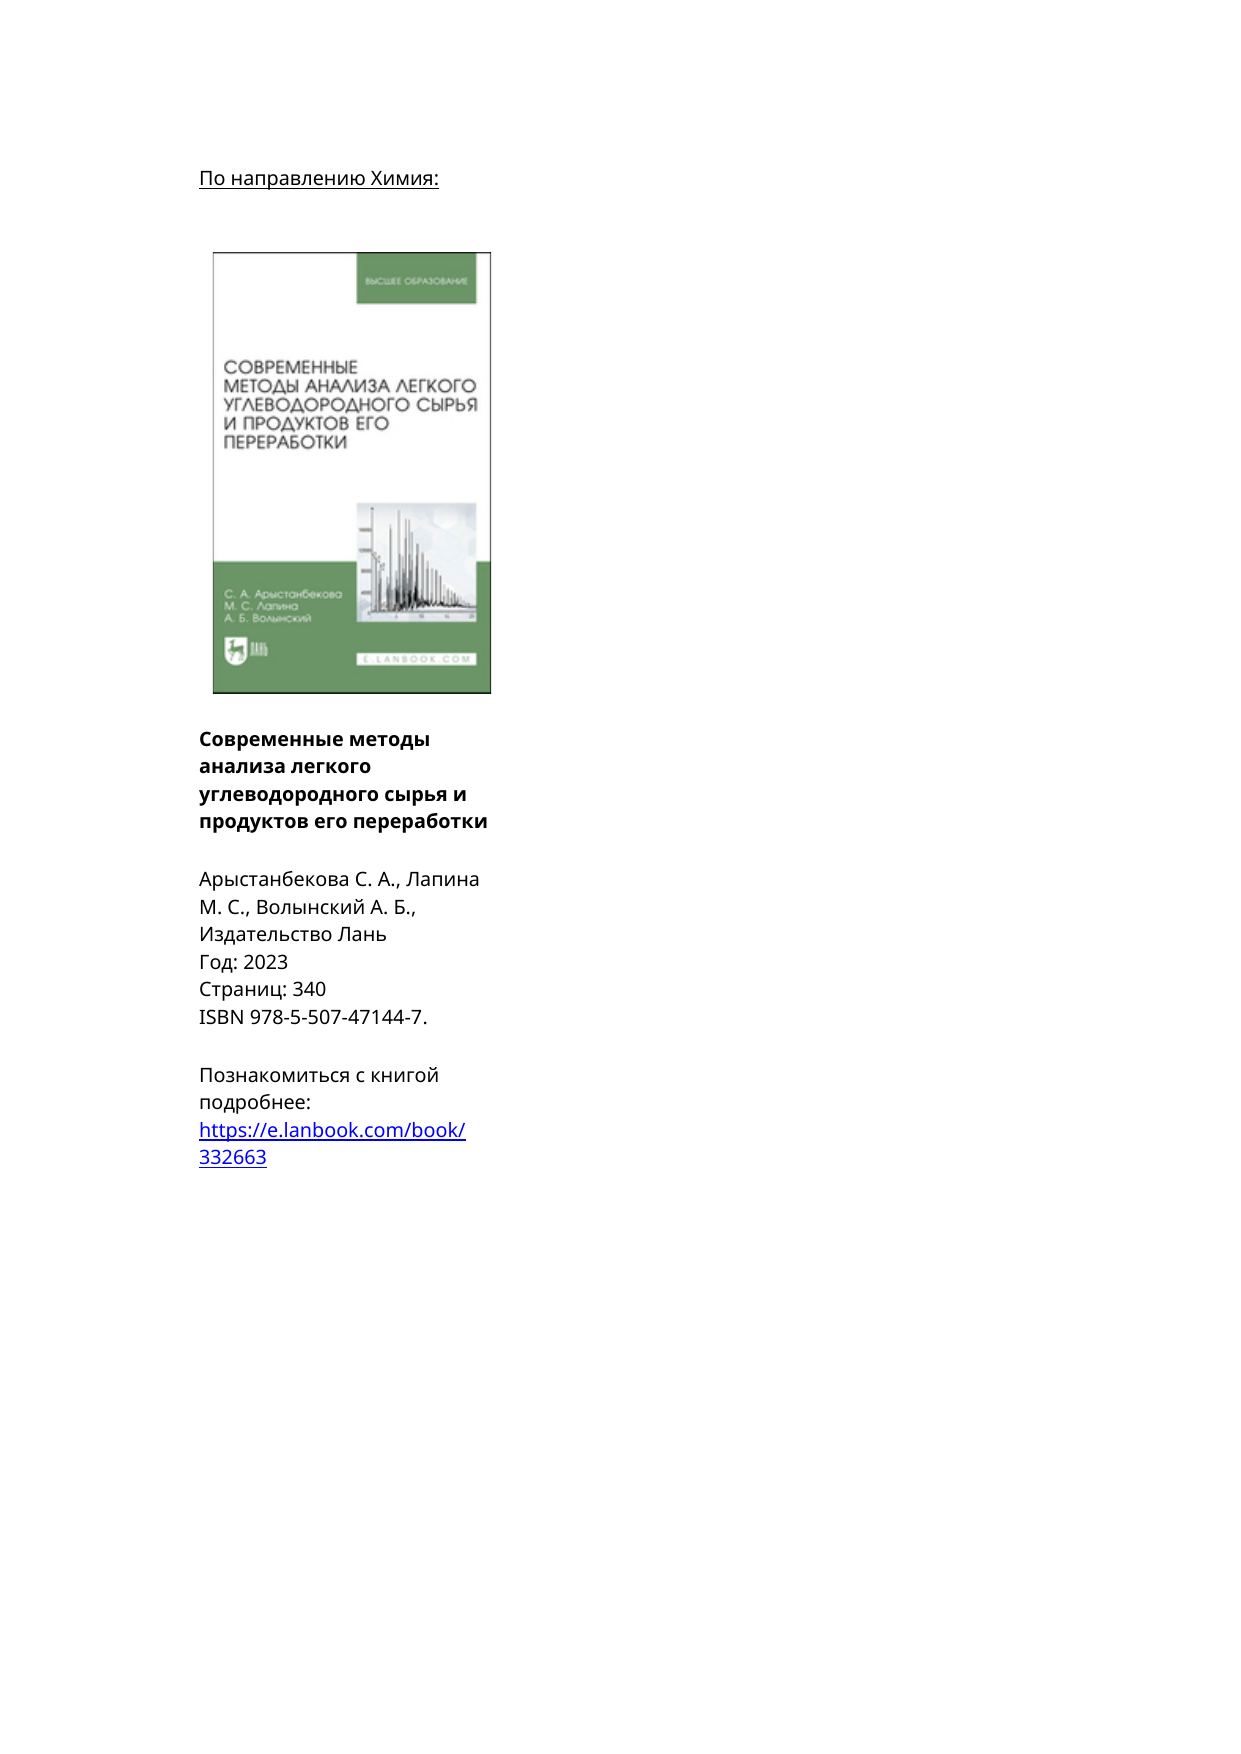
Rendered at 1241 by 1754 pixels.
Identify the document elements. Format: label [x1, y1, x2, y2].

picture [212, 252, 492, 694]
table_header [177, 118, 1161, 1217]
